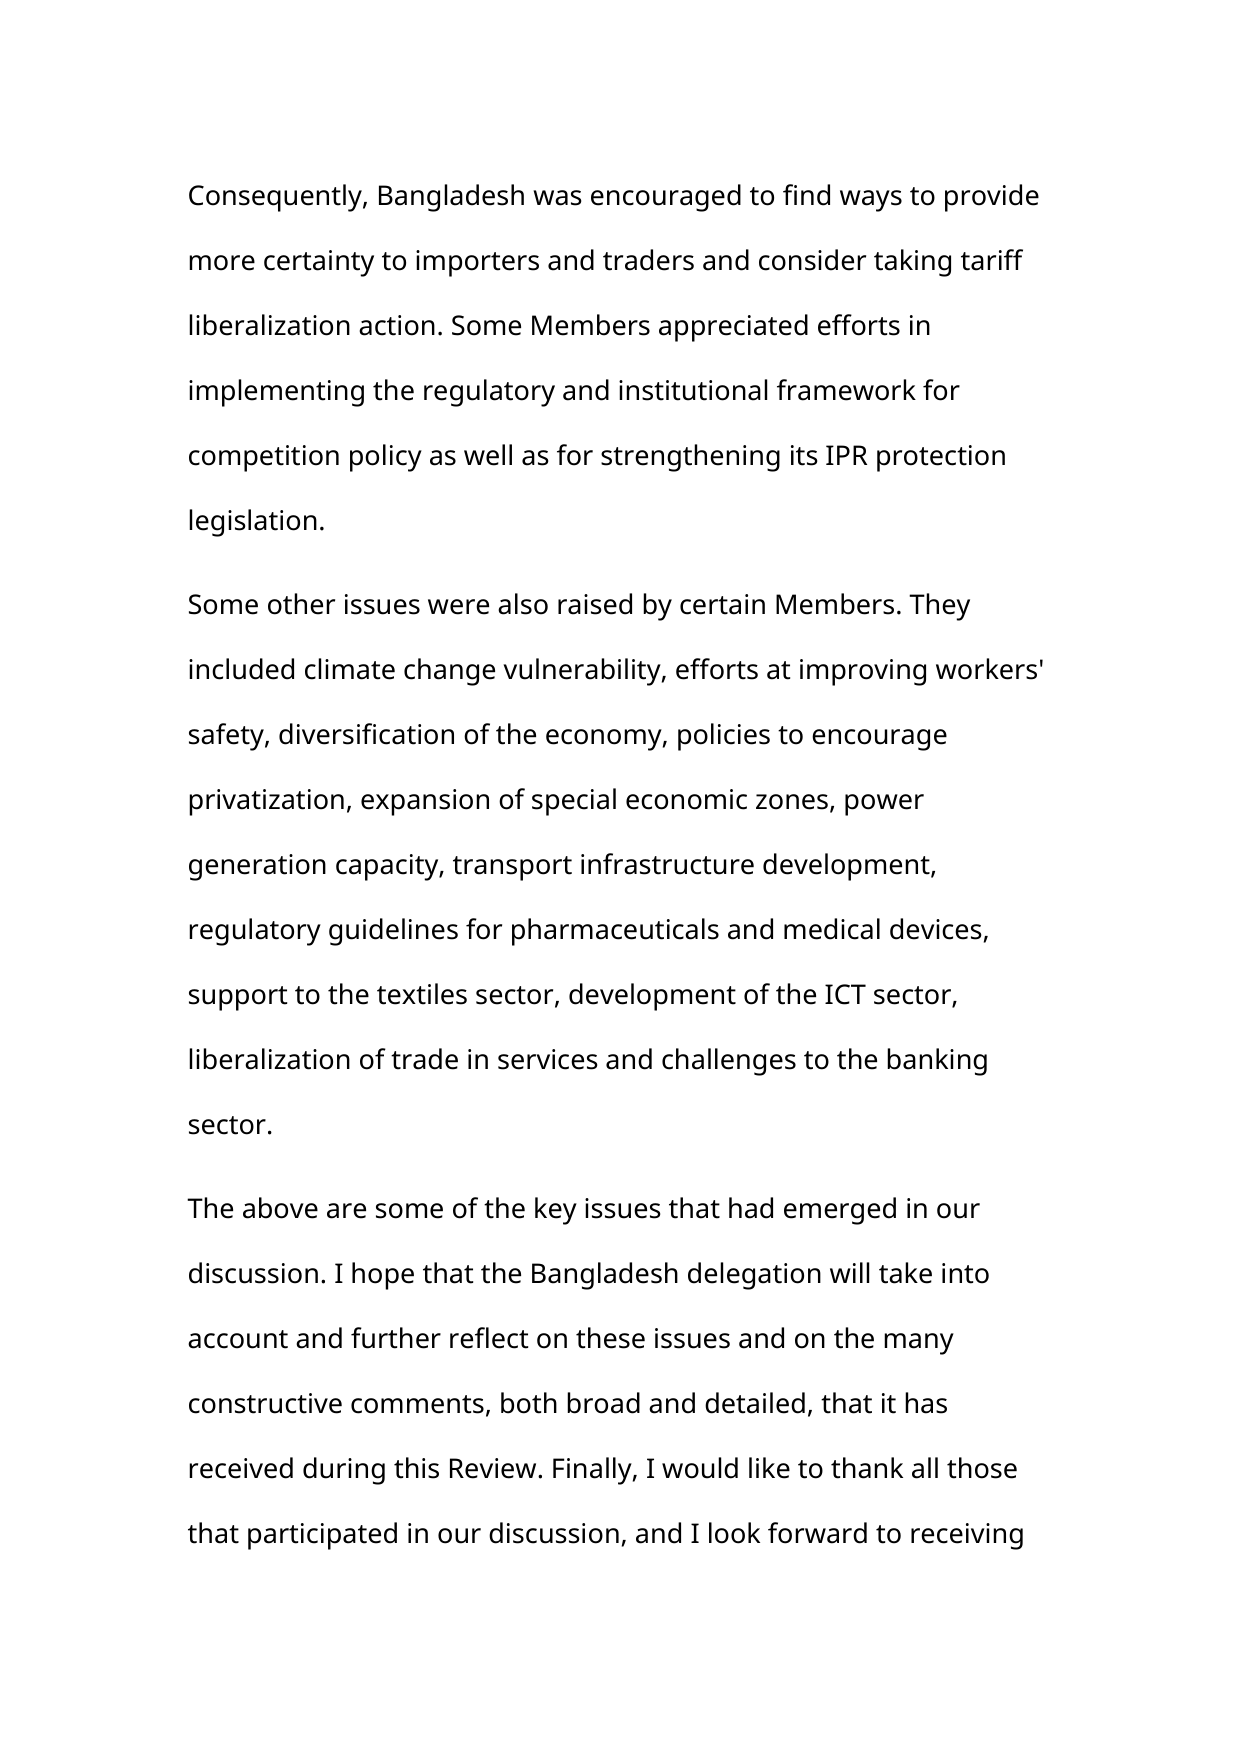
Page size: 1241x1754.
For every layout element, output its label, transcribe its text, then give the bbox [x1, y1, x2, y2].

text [187, 162, 1053, 552]
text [187, 1176, 1053, 1566]
text Some other issues were also raised by certain Members. They included climate change vulnerability, efforts at improving workers' safety, diversification of the economy, policies to encourage privatization, expansion of special economic zones, power generation capacity, transport infrastructure development, regulatory guidelines for pharmaceuticals and medical devices, support to the textiles sector, development of the ICT sector, liberalization of trade in services and challenges to the banking sector. [187, 571, 1053, 1156]
